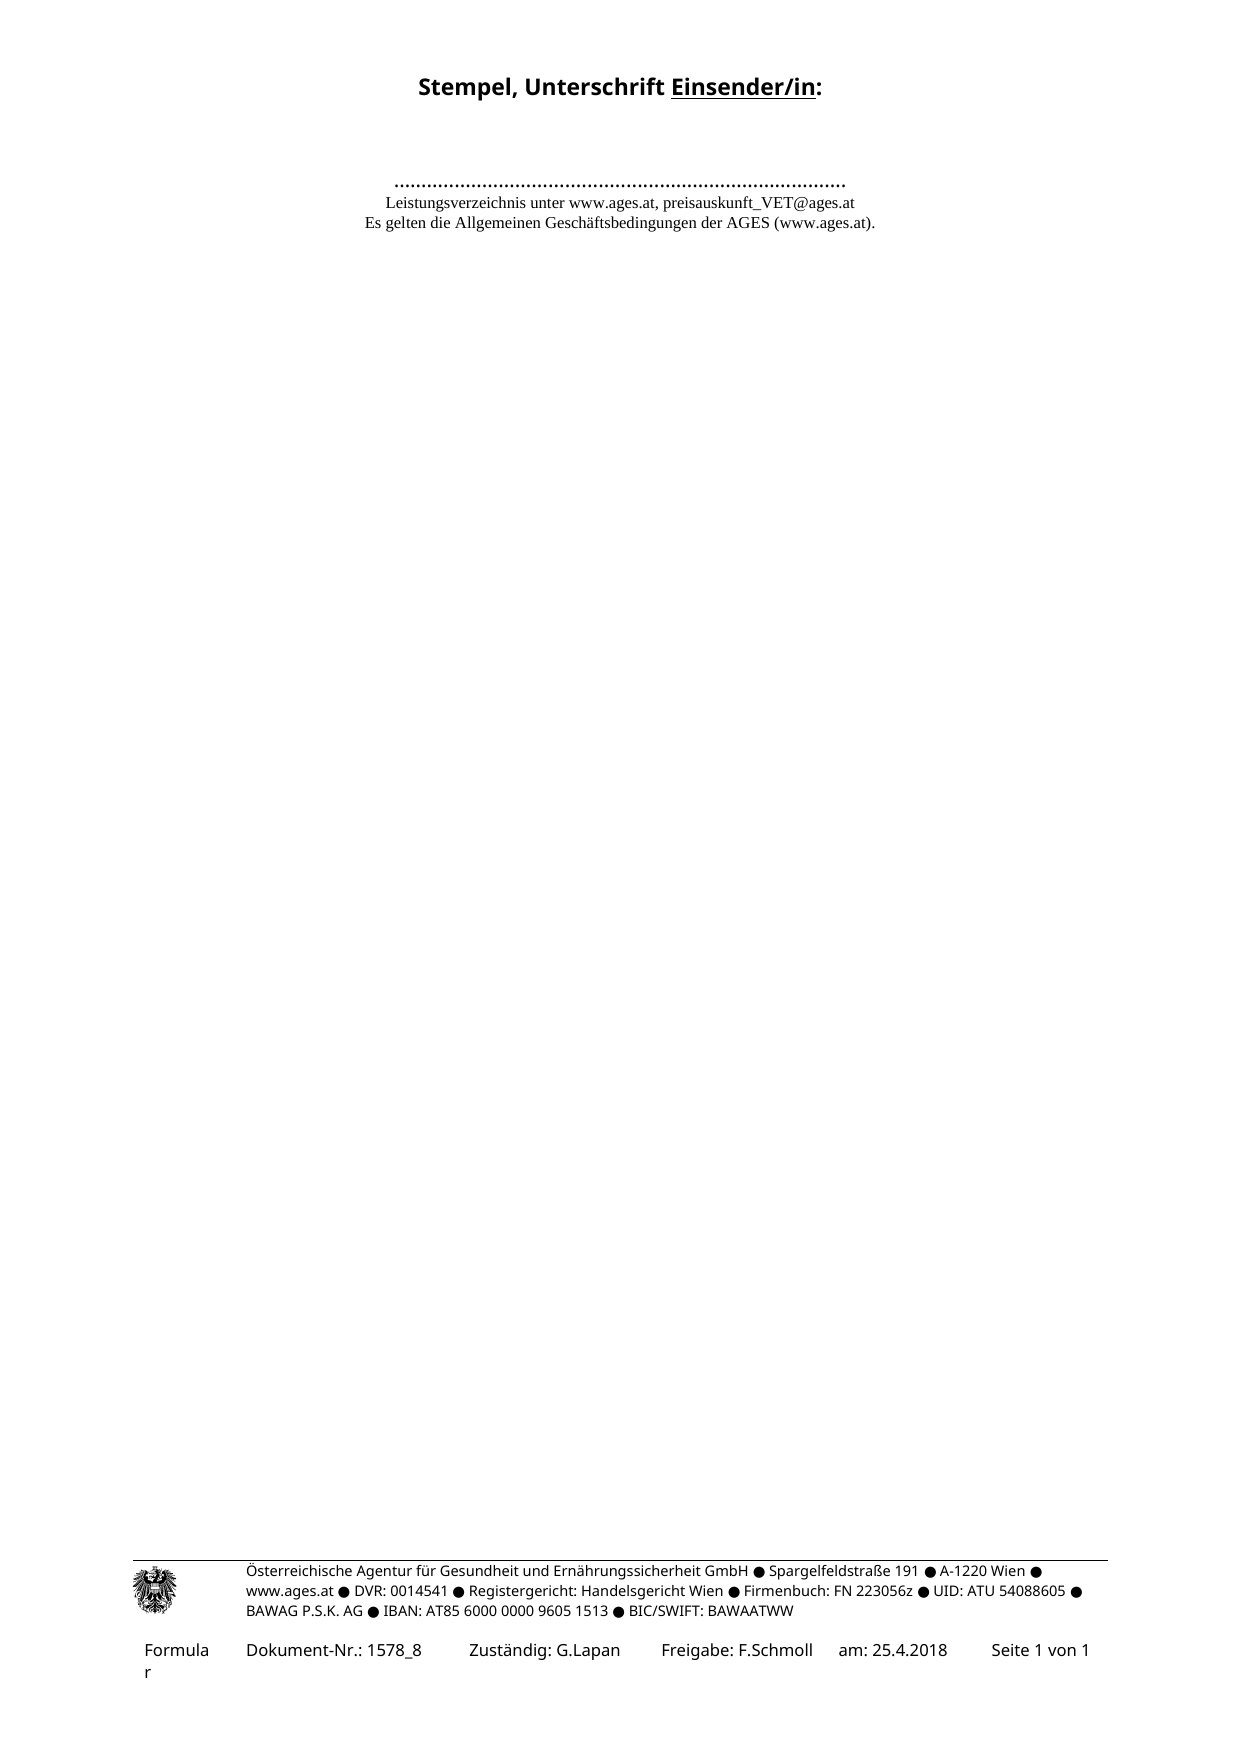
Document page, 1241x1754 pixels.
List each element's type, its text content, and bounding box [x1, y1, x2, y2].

text Leistungsverzeichnis unter www.ages.at, preisauskunft_VET@ages.at [148, 193, 1092, 212]
picture [132, 1566, 177, 1614]
text Es gelten die Allgemeinen Geschäftsbedingungen der AGES (www.ages.at). [148, 212, 1092, 232]
text Stempel, Unterschrift Einsender/in: [148, 71, 1092, 102]
text ………....………….......................……………………………. [148, 165, 1092, 193]
